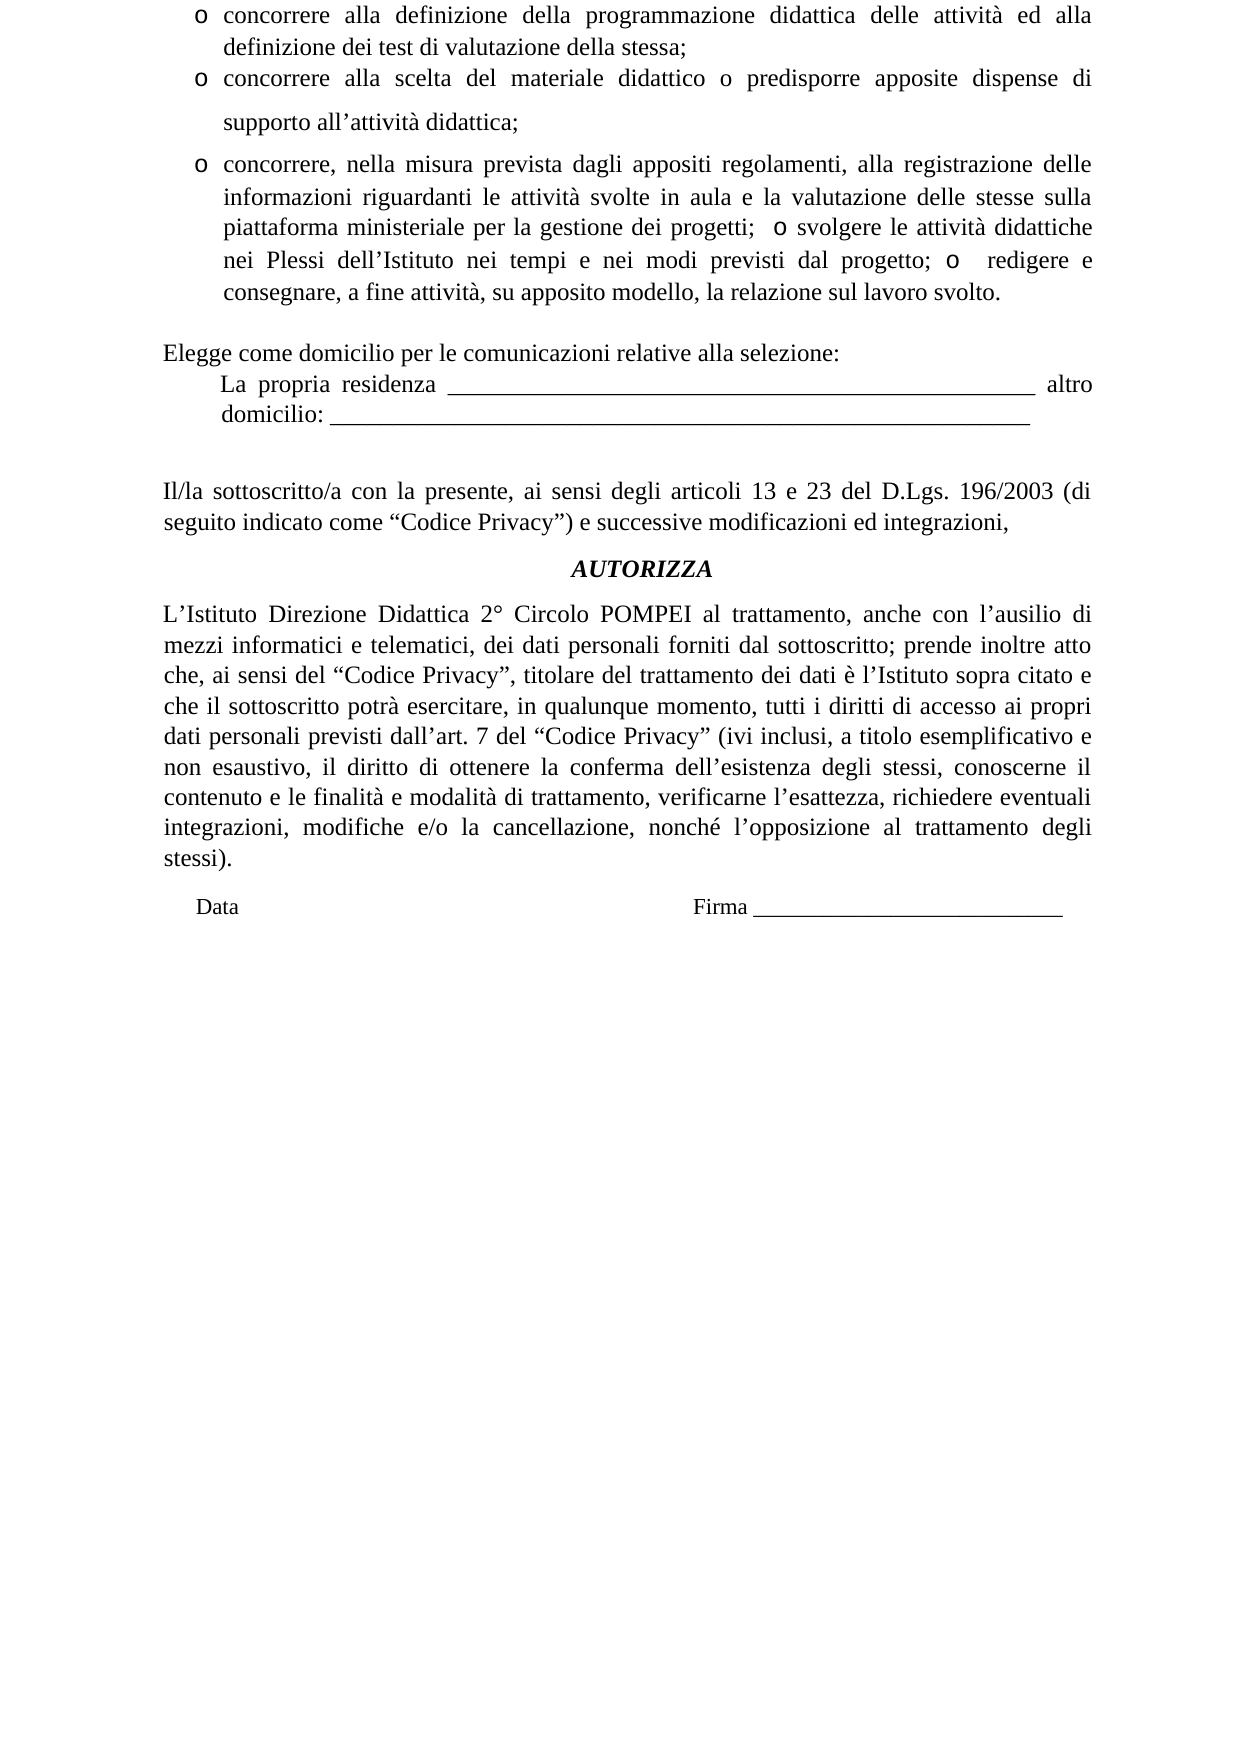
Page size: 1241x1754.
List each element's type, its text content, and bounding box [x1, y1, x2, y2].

text La propria residenza _______________________________________________ altro domicilio: ________________________________________________________ [220, 369, 1093, 428]
text Elegge come domicilio per le comunicazioni relative alla selezione: [163, 338, 1093, 367]
list concorrere, nella misura prevista dagli appositi regolamenti, alla registrazione delle informazioni riguardanti le attività svolte in aula e la valutazione delle stesse sulla piattaforma ministeriale per la gestione dei progetti; o svolgere le attività didattiche nei Plessi dell’Istituto nei tempi e nei modi previsti dal progetto; o redigere e consegnare, a fine attività, su apposito modello, la relazione sul lavoro svolto. [194, 149, 1093, 306]
list concorrere alla definizione della programmazione didattica delle attività ed alla definizione dei test di valutazione della stessa; [194, 0, 1093, 61]
text L’Istituto Direzione Didattica 2° Circolo POMPEI al trattamento, anche con l’ausilio di mezzi informatici e telematici, dei dati personali forniti dal sottoscritto; prende inoltre atto che, ai sensi del “Codice Privacy”, titolare del trattamento dei dati è l’Istituto sopra citato e che il sottoscritto potrà esercitare, in qualunque momento, tutti i diritti di accesso ai propri dati personali previsti dall’art. 7 del “Codice Privacy” (ivi inclusi, a titolo esemplificativo e non esaustivo, il diritto di ottenere la conferma dell’esistenza degli stessi, conoscerne il contenuto e le finalità e modalità di trattamento, verificarne l’esattezza, richiedere eventuali integrazioni, modifiche e/o la cancellazione, nonché l’opposizione al trattamento degli stessi). [163, 599, 1093, 872]
list concorrere alla scelta del materiale didattico o predisporre apposite dispense di supporto all’attività didattica; [194, 63, 1093, 136]
text Data Firma ___________________________ [118, 893, 1122, 920]
text Il/la sottoscritto/a con la presente, ai sensi degli articoli 13 e 23 del D.Lgs. 196/2003 (di seguito indicato come “Codice Privacy”) e successive modificazioni ed integrazioni, [163, 476, 1093, 536]
text AUTORIZZA [162, 554, 1122, 583]
